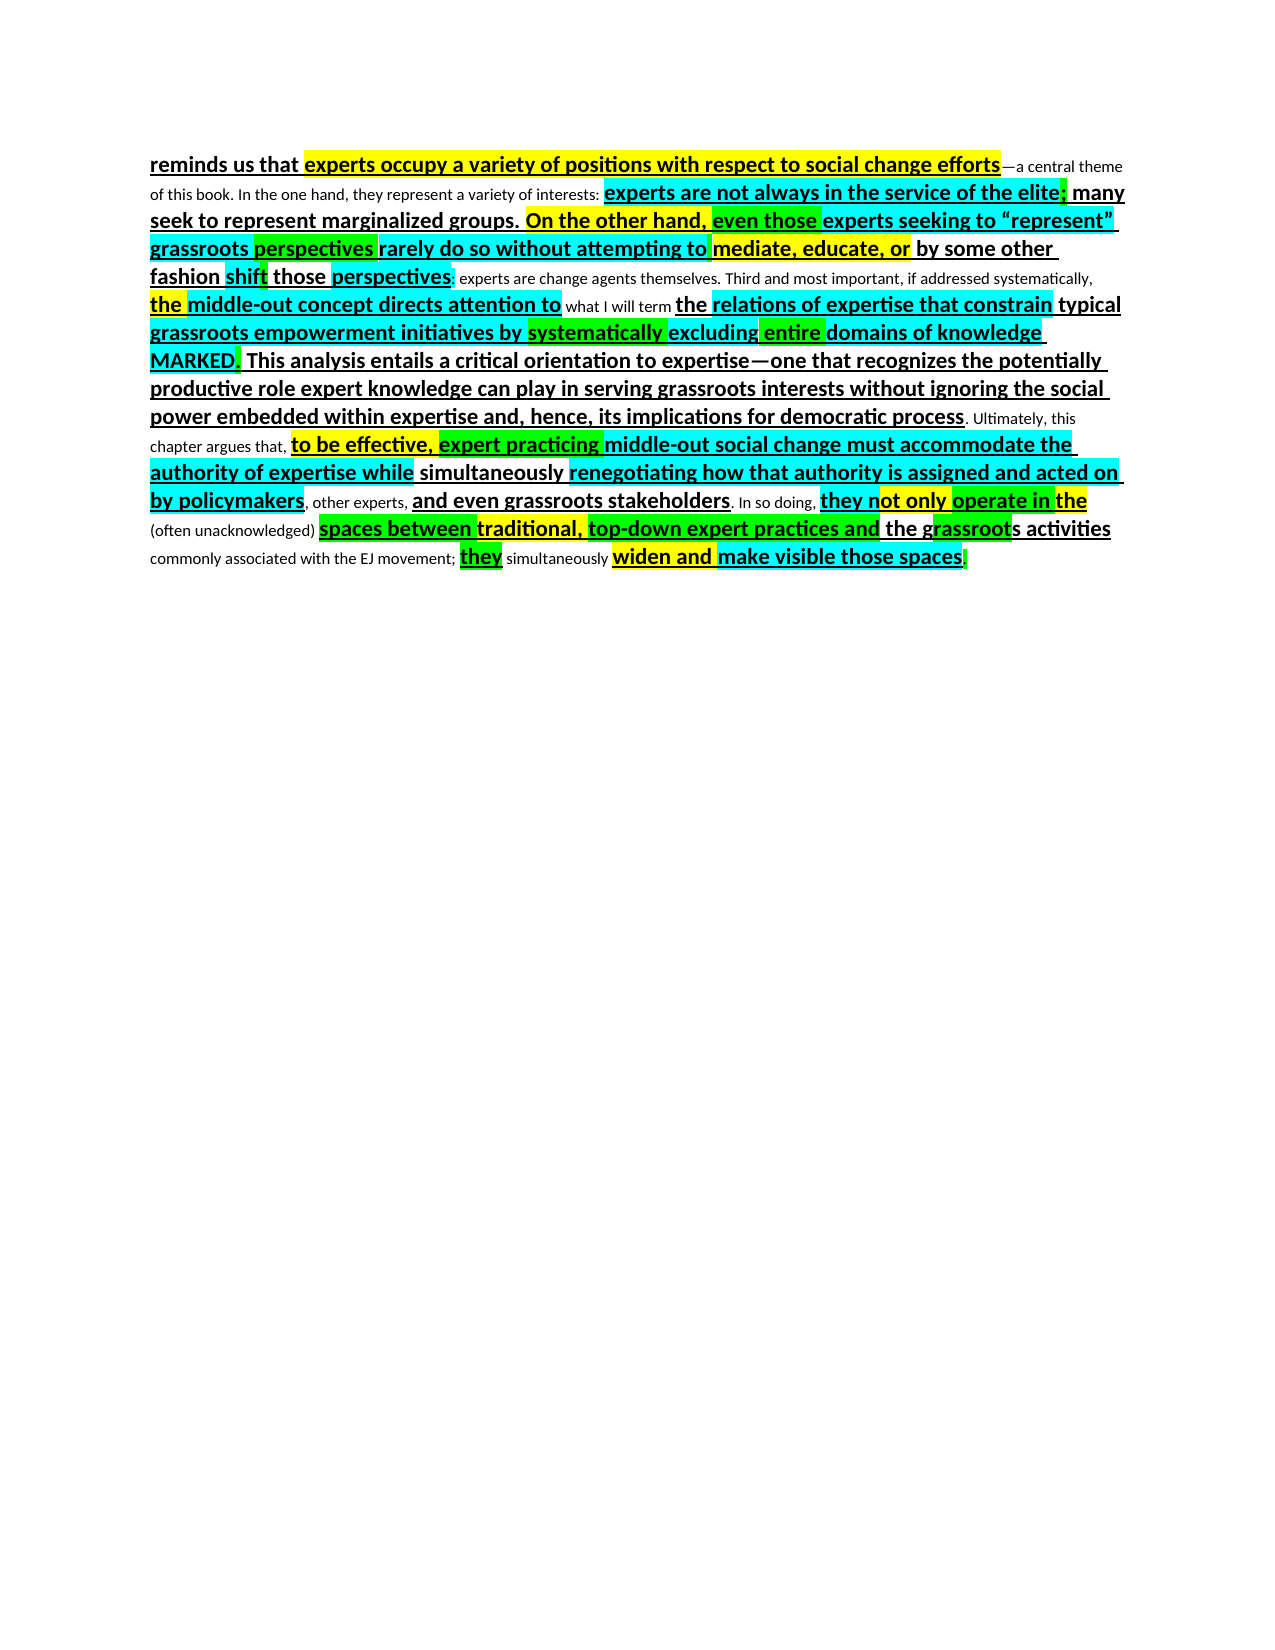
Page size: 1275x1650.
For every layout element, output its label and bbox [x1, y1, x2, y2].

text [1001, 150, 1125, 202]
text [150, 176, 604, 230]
text [150, 204, 1125, 570]
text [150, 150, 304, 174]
